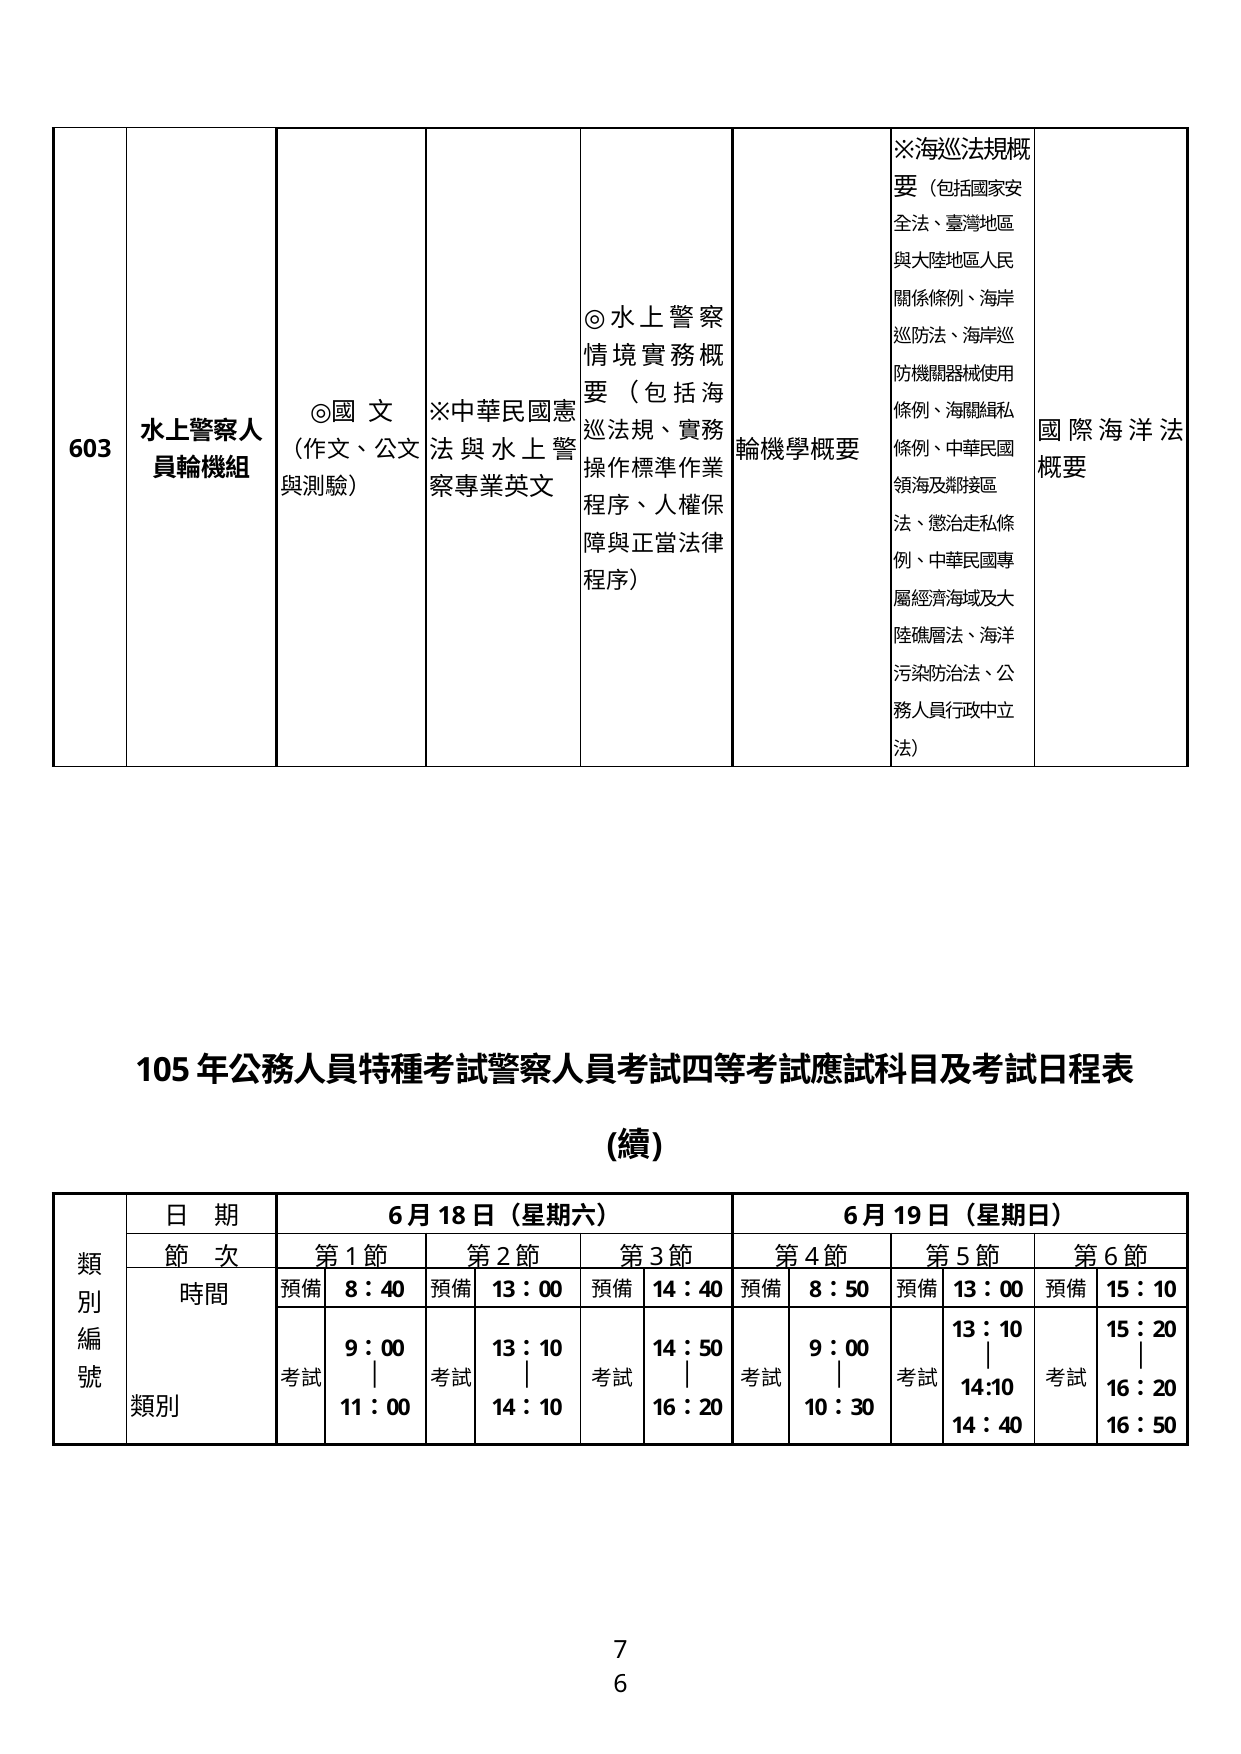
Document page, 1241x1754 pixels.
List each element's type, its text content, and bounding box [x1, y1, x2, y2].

table_cell 8：40 [326, 1269, 425, 1306]
table_header 類別編號 [55, 1195, 126, 1443]
table_cell ※海巡法規概要（包括國家安全法、臺灣地區與大陸地區人民關係條例、海岸巡防法、海岸巡防機關器械使用條例、海關緝私條例、中華民國領海及鄰接區法、懲治走私條例、中華民國專屬經濟海域及大陸礁層法、海洋污染防治法、公務人員行政中立法） [892, 129, 1034, 766]
table_cell 第3節 [581, 1234, 731, 1267]
table_cell 預備 [892, 1269, 942, 1306]
table_cell ◎國 文 （作文、公文與測驗） [278, 129, 425, 766]
table_cell 考試 [892, 1308, 942, 1443]
table_cell 13：10 │ 14 :10 14：40 [944, 1308, 1034, 1443]
table_cell ※中華民國憲法與水上警察專業英文 [427, 129, 580, 766]
table_cell 考試 [734, 1308, 788, 1443]
table_cell 考試 [278, 1308, 324, 1443]
table_header 6月19日（星期日） [734, 1195, 1186, 1233]
table_cell 第4節 [734, 1234, 890, 1267]
table_cell 節 次 [127, 1234, 275, 1267]
table_cell 15：20 │ 16：20 16：50 [1098, 1308, 1186, 1443]
table_cell 考試 [1035, 1308, 1096, 1443]
table_cell 13：10 │ 14：10 [476, 1308, 580, 1443]
table_cell 預備 [1035, 1269, 1096, 1306]
table_cell 預備 [581, 1269, 643, 1306]
table_cell 預備 [734, 1269, 788, 1306]
table_cell 9：00 │ 10：30 [790, 1308, 890, 1443]
text 105年公務人員特種考試警察人員考試四等考試應試科目及考試日程表(續) [118, 1029, 1152, 1179]
table_cell 14：50 │ 16：20 [645, 1308, 731, 1443]
table_header 6月18日（星期六） [278, 1195, 731, 1233]
table_cell 考試 [581, 1308, 643, 1443]
table_cell 輪機學概要 [734, 129, 890, 766]
table_cell ◎水上警察情境實務概要（包括海巡法規、實務操作標準作業程序、人權保障與正當法律程序） [581, 129, 731, 766]
table_cell 國際海洋法概要 [1035, 129, 1186, 766]
table_cell 預備 [278, 1269, 324, 1306]
table_cell 9：00 │ 11：00 [326, 1308, 425, 1443]
table_cell 時間 類別 [127, 1268, 275, 1443]
table_cell 8：50 [790, 1269, 890, 1306]
table_cell 603 [55, 128, 126, 766]
table_cell 15：10 [1098, 1269, 1186, 1306]
table_cell 水上警察人員輪機組 [127, 128, 275, 766]
table_cell 考試 [427, 1308, 474, 1443]
table_cell 第1節 [278, 1234, 425, 1267]
table_cell 14：40 [645, 1269, 731, 1306]
table_cell 第6節 [1035, 1234, 1186, 1267]
table_cell 第5節 [892, 1234, 1034, 1267]
table_cell 13：00 [944, 1269, 1034, 1306]
table_cell 預備 [427, 1269, 474, 1306]
table_cell 13：00 [476, 1269, 580, 1306]
table_cell 第2節 [427, 1234, 580, 1267]
table_header 日 期 [127, 1195, 275, 1233]
